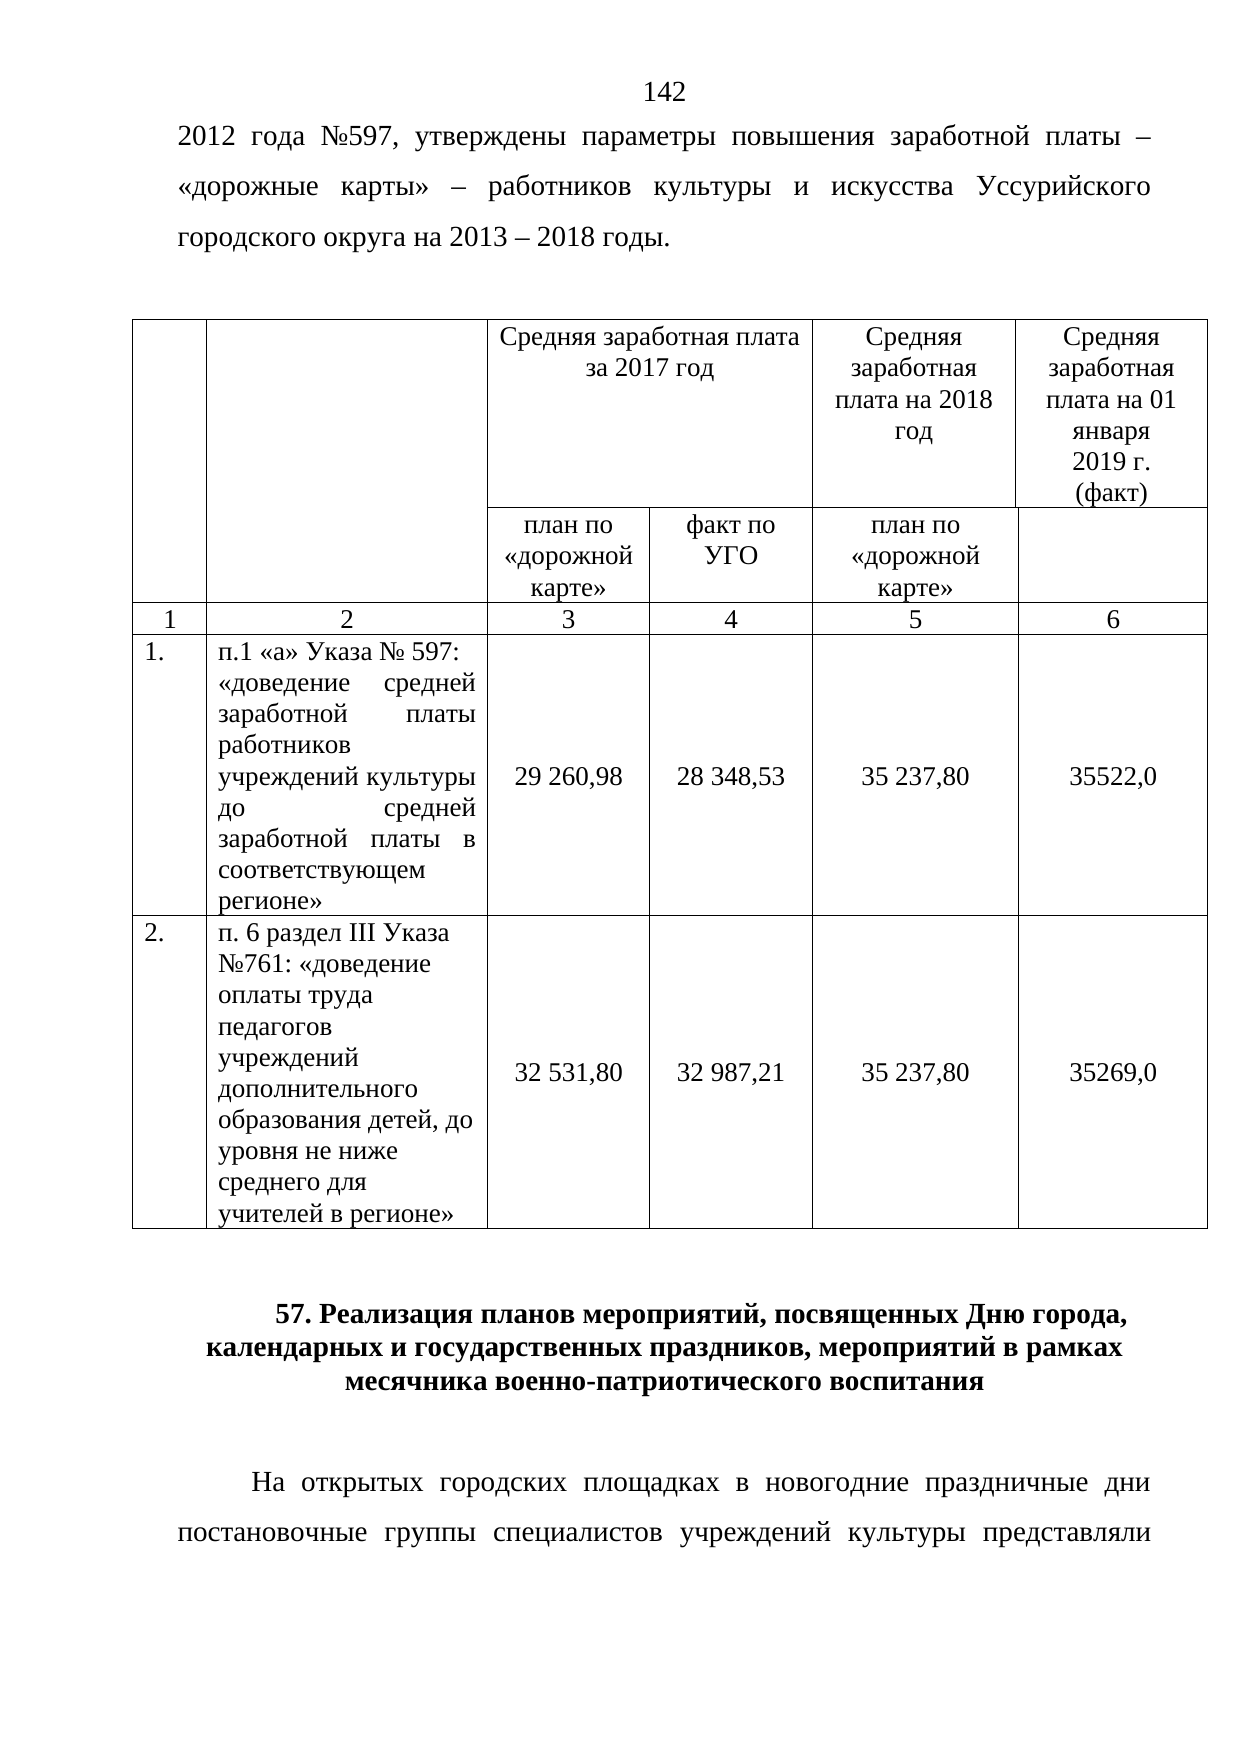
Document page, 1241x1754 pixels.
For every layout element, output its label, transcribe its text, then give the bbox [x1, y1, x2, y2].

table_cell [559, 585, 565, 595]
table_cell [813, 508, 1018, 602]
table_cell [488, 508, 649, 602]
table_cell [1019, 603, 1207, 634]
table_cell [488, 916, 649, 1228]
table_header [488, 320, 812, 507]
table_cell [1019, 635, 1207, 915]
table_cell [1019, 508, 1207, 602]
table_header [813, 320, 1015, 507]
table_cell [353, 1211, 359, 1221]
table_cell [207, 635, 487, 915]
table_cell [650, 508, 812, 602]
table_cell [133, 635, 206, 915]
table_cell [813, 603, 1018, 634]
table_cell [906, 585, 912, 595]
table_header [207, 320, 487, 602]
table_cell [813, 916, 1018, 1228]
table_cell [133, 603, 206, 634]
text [177, 1464, 1152, 1547]
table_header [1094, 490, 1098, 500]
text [177, 118, 1152, 252]
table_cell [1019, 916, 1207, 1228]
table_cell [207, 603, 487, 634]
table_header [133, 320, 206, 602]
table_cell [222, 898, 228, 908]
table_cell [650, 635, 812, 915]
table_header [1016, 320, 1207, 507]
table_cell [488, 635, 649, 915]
text 57. Реализация планов мероприятий, посвященных Дню города, календарных и государственных праздников, мероприятий в рамках месячника военно-патриотического воспитания [177, 1296, 1152, 1397]
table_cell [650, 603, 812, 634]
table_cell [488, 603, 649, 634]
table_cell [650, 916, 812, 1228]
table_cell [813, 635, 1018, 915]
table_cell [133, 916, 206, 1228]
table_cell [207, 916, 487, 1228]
